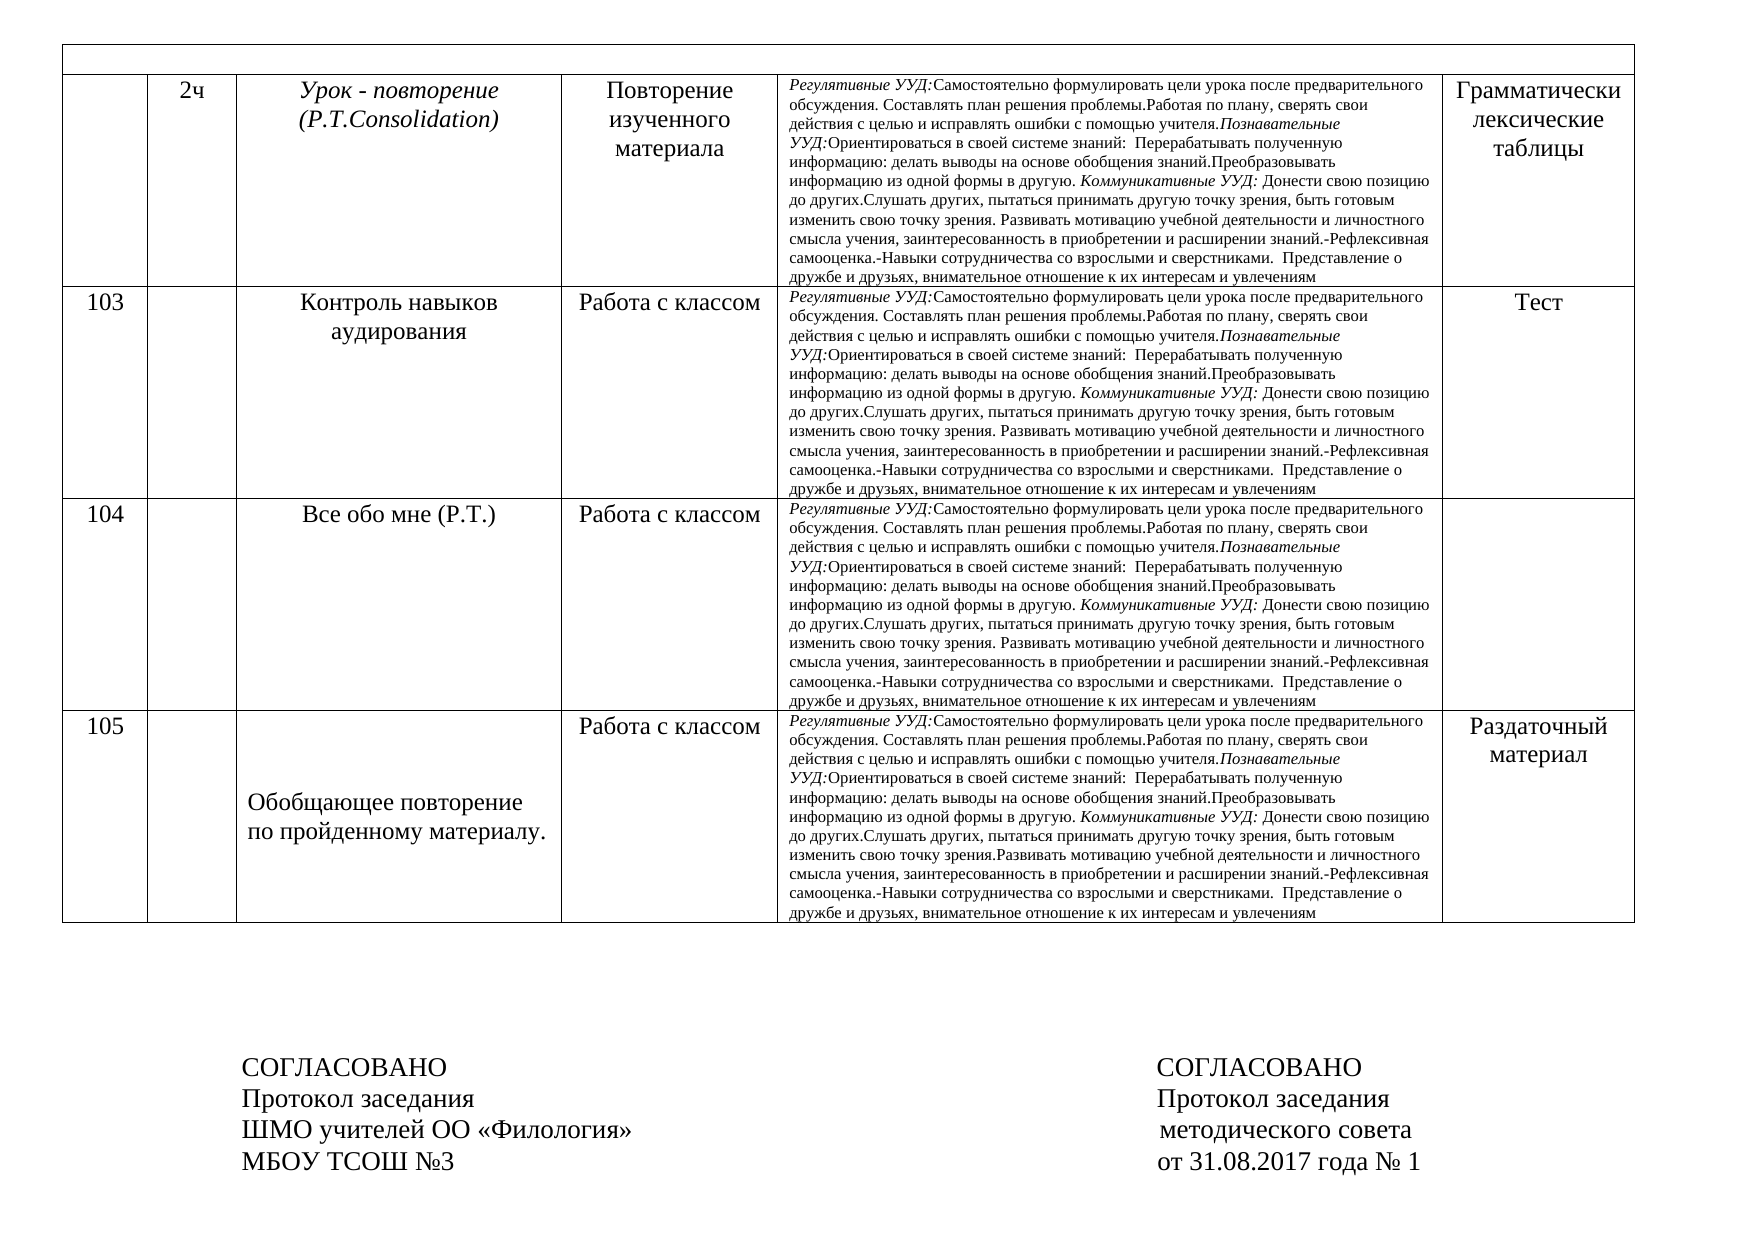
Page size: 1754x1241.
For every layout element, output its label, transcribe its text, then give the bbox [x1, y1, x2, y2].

table_cell Повторение изученного материала [562, 75, 777, 286]
table_cell Регулятивные УУД:Самостоятельно формулировать цели урока после предварительного обсуждения. Составлять план решения проблемы.Работая по плану, сверять свои действия с целью и исправлять ошибки с помощью учителя.Познавательные УУД:Ориентироваться в своей системе знаний: Перерабатывать полученную информацию: делать выводы на основе обобщения знаний.Преобразовывать информацию из одной формы в другую. Коммуникативные УУД: Донести свою позицию до других.Слушать других, пытаться принимать другую точку зрения, быть готовым изменить свою точку зрения. Развивать мотивацию учебной деятельности и личностного смысла учения, заинтересованность в приобретении и расширении знаний.-Рефлексивная самооценка.-Навыки сотрудничества со взрослыми и сверстниками. Представление о дружбе и друзьях, внимательное отношение к их интересам и увлечениям [778, 499, 1442, 710]
table_cell Регулятивные УУД:Самостоятельно формулировать цели урока после предварительного обсуждения. Составлять план решения проблемы.Работая по плану, сверять свои действия с целью и исправлять ошибки с помощью учителя.Познавательные УУД:Ориентироваться в своей системе знаний: Перерабатывать полученную информацию: делать выводы на основе обобщения знаний.Преобразовывать информацию из одной формы в другую. Коммуникативные УУД: Донести свою позицию до других.Слушать других, пытаться принимать другую точку зрения, быть готовым изменить свою точку зрения.Развивать мотивацию учебной деятельности и личностного смысла учения, заинтересованность в приобретении и расширении знаний.-Рефлексивная самооценка.-Навыки сотрудничества со взрослыми и сверстниками. Представление о дружбе и друзьях, внимательное отношение к их интересам и увлечениям [778, 711, 1442, 922]
table_cell [63, 45, 1634, 74]
table_cell Регулятивные УУД:Самостоятельно формулировать цели урока после предварительного обсуждения. Составлять план решения проблемы.Работая по плану, сверять свои действия с целью и исправлять ошибки с помощью учителя.Познавательные УУД:Ориентироваться в своей системе знаний: Перерабатывать полученную информацию: делать выводы на основе обобщения знаний.Преобразовывать информацию из одной формы в другую. Коммуникативные УУД: Донести свою позицию до других.Слушать других, пытаться принимать другую точку зрения, быть готовым изменить свою точку зрения. Развивать мотивацию учебной деятельности и личностного смысла учения, заинтересованность в приобретении и расширении знаний.-Рефлексивная самооценка.-Навыки сотрудничества со взрослыми и сверстниками. Представление о дружбе и друзьях, внимательное отношение к их интересам и увлечениям [778, 75, 1442, 286]
table_cell Тест [1443, 287, 1634, 498]
table_cell Раздаточный материал [1443, 711, 1634, 922]
table_cell Обобщающее повторение по пройденному материалу. [237, 711, 561, 922]
table_cell [148, 711, 236, 922]
table_cell Контроль навыков аудирования [237, 287, 561, 498]
text СОГЛАСОВАНО СОГЛАСОВАНО [59, 1051, 1698, 1082]
table_cell Грамматически лексические таблицы [1443, 75, 1634, 286]
table_cell Регулятивные УУД:Самостоятельно формулировать цели урока после предварительного обсуждения. Составлять план решения проблемы.Работая по плану, сверять свои действия с целью и исправлять ошибки с помощью учителя.Познавательные УУД:Ориентироваться в своей системе знаний: Перерабатывать полученную информацию: делать выводы на основе обобщения знаний.Преобразовывать информацию из одной формы в другую. Коммуникативные УУД: Донести свою позицию до других.Слушать других, пытаться принимать другую точку зрения, быть готовым изменить свою точку зрения. Развивать мотивацию учебной деятельности и личностного смысла учения, заинтересованность в приобретении и расширении знаний.-Рефлексивная самооценка.-Навыки сотрудничества со взрослыми и сверстниками. Представление о дружбе и друзьях, внимательное отношение к их интересам и увлечениям [778, 287, 1442, 498]
table_cell 104 [63, 499, 147, 710]
table_cell Все обо мне (Р.Т.) [237, 499, 561, 710]
text МБОУ ТСОШ №3 от 31.08.2017 года № 1 [59, 1145, 1698, 1176]
text Протокол заседания Протокол заседания [59, 1082, 1698, 1114]
table_cell [148, 499, 236, 710]
table_cell [1443, 499, 1634, 710]
table_cell 105 [63, 711, 147, 922]
table_cell [63, 75, 147, 286]
table_cell Урок - повторение (Р.Т.Соnsolidation) [237, 75, 561, 286]
table_cell 2ч [148, 75, 236, 286]
table_cell 103 [63, 287, 147, 498]
table_cell Работа с классом [562, 287, 777, 498]
table_cell Работа с классом [562, 499, 777, 710]
table_cell Работа с классом [562, 711, 777, 922]
text ШМО учителей ОО «Филология» методического совета [59, 1114, 1698, 1145]
table_cell [148, 287, 236, 498]
